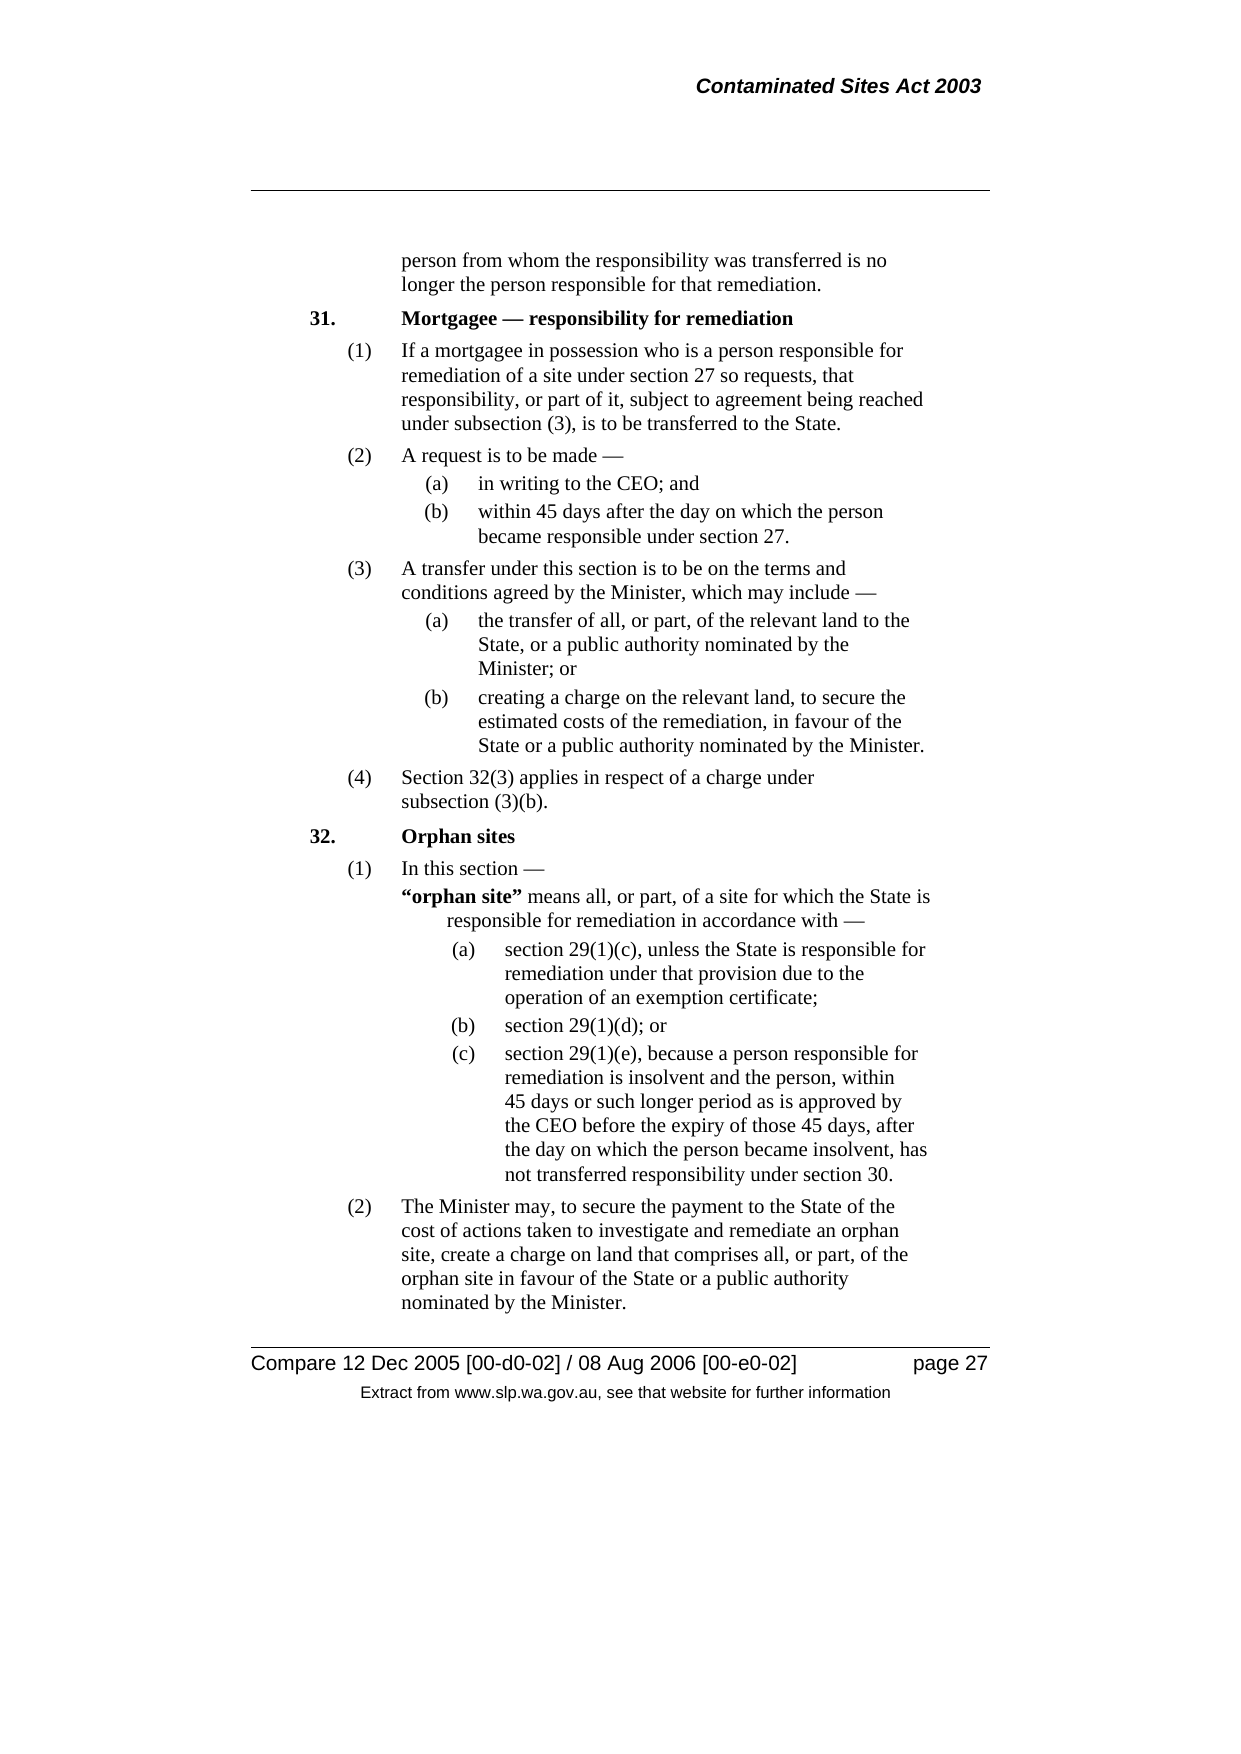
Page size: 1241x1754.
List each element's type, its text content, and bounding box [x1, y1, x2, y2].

text (c) section 29(1)(e), because a person responsible for remediation is insolvent and the person, within 45 days or such longer period as is approved by the CEO before the expiry of those 45 days, after the day on which the person became insolvent, has not transferred responsibility under section 30. [389, 1041, 931, 1186]
text (1) In this section — [312, 856, 931, 880]
text (b) within 45 days after the day on which the person became responsible under section 27. [389, 499, 931, 548]
text (4) Section 32(3) applies in respect of a charge under subsection (3)(b). [312, 765, 931, 813]
text (b) section 29(1)(d); or [389, 1013, 931, 1037]
subtitle 31. Mortgagee — responsibility for remediation [309, 306, 931, 330]
text (b) creating a charge on the relevant land, to secure the estimated costs of the remediation, in favour of the State or a public authority nominated by the Minister. [389, 684, 931, 757]
text (a) in writing to the CEO; and [389, 471, 931, 495]
text (a) section 29(1)(c), unless the State is responsible for remediation under that provision due to the operation of an exemption certificate; [389, 937, 931, 1009]
text (2) A request is to be made — [312, 443, 931, 467]
text (3) A transfer under this section is to be on the terms and conditions agreed by the Minister, which may include — [312, 556, 931, 604]
subtitle 32. Orphan sites [309, 824, 931, 848]
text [312, 247, 931, 296]
text “orphan site” means all, or part, of a site for which the State is responsible for remediation in accordance with — [369, 884, 931, 932]
text (2) The Minister may, to secure the payment to the State of the cost of actions taken to investigate and remediate an orphan site, create a charge on land that comprises all, or part, of the orphan site in favour of the State or a public authority nominated by the Minister. [312, 1194, 931, 1314]
text (a) the transfer of all, or part, of the relevant land to the State, or a public authority nominated by the Minister; or [389, 608, 931, 680]
text (1) If a mortgagee in possession who is a person responsible for remediation of a site under section 27 so requests, that responsibility, or part of it, subject to agreement being reached under subsection (3), is to be transferred to the State. [312, 338, 931, 435]
